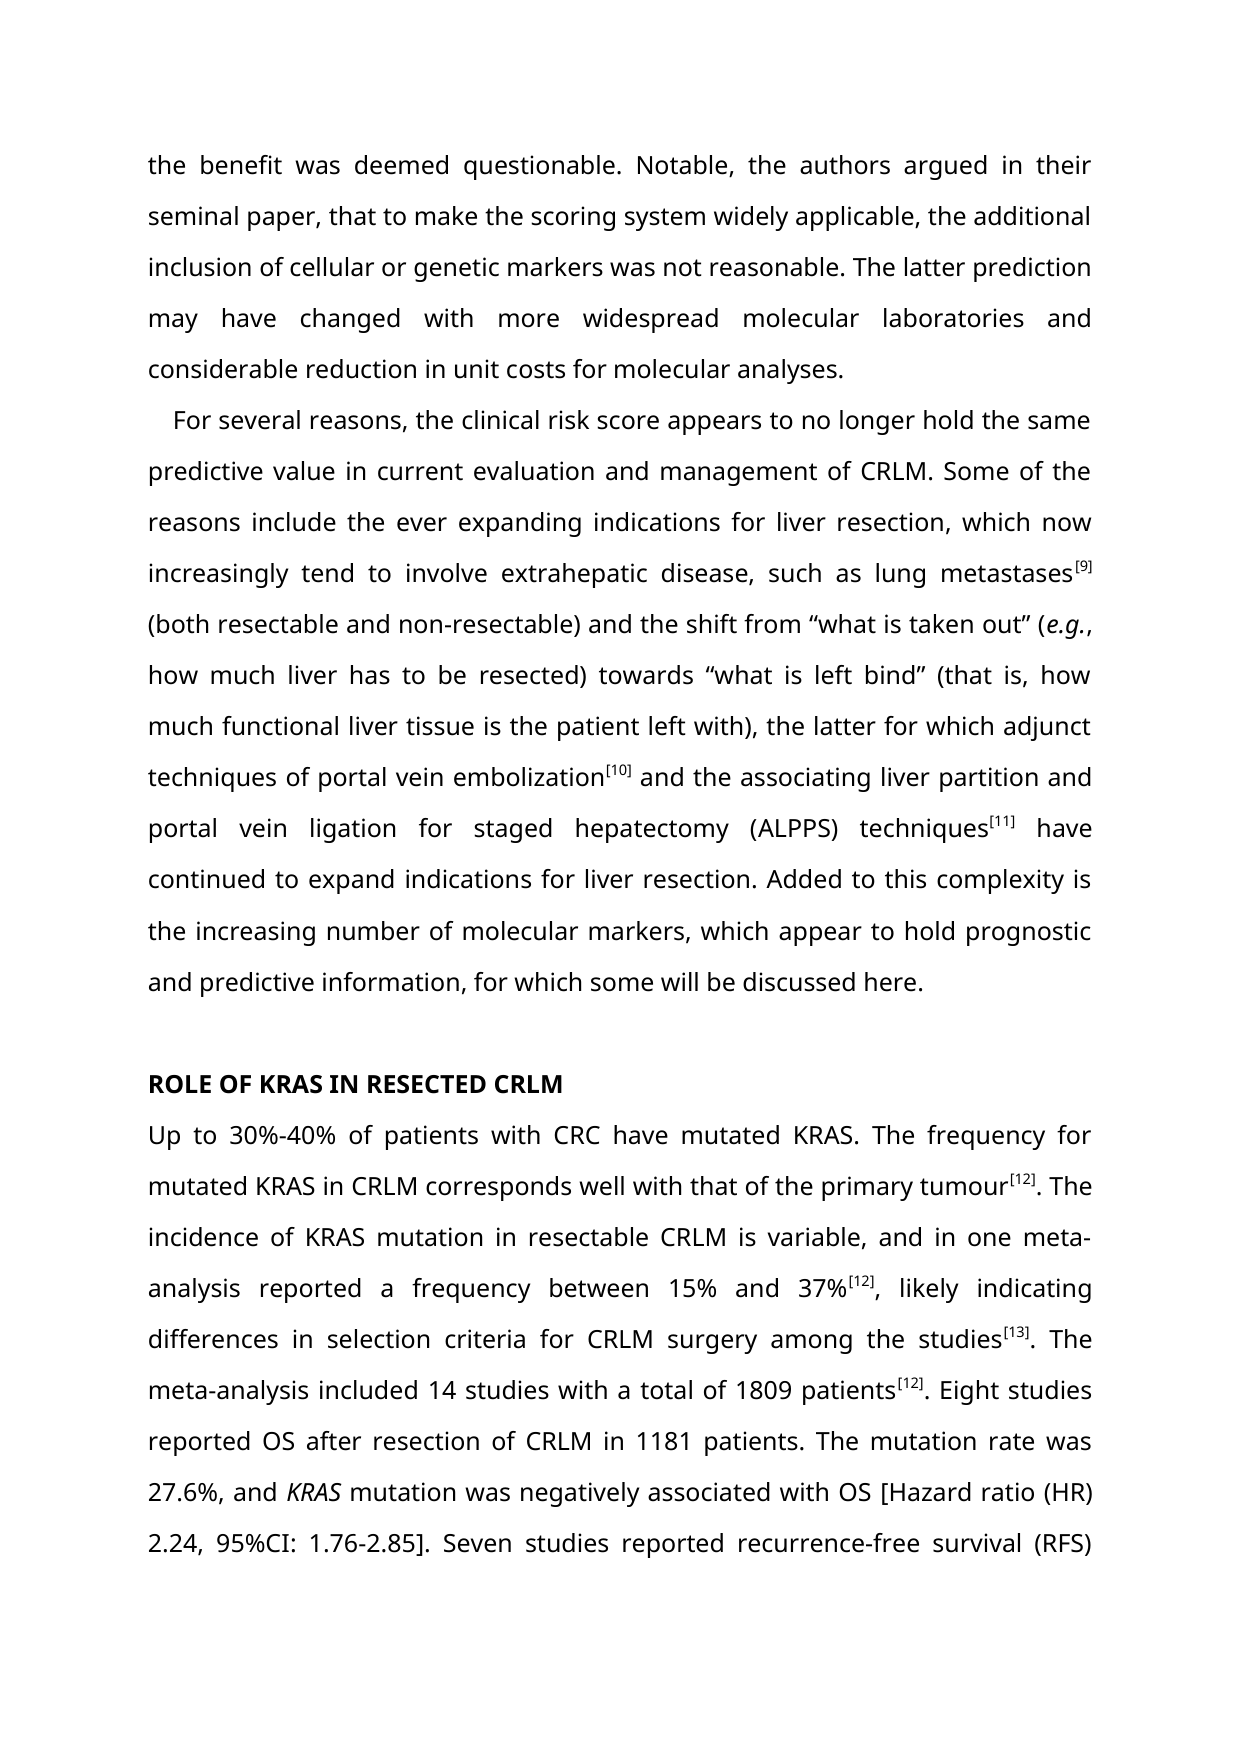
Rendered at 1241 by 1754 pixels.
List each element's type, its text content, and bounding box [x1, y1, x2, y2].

text ROLE OF KRAS IN RESECTED CRLM [148, 1066, 1093, 1100]
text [148, 1117, 1093, 1560]
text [148, 148, 1093, 386]
text For several reasons, the clinical risk score appears to no longer hold the same predictive value in current evaluation and management of CRLM. Some of the reasons include the ever expanding indications for liver resection, which now increasingly tend to involve extrahepatic disease, such as lung metastases[9] (both resectable and non-resectable) and the shift from “what is taken out” (e.g., how much liver has to be resected) towards “what is left bind” (that is, how much functional liver tissue is the patient left with), the latter for which adjunct techniques of portal vein embolization[10] and the associating liver partition and portal vein ligation for staged hepatectomy (ALPPS) techniques[11] have continued to expand indications for liver resection. Added to this complexity is the increasing number of molecular markers, which appear to hold prognostic and predictive information, for which some will be discussed here. [148, 403, 1093, 998]
